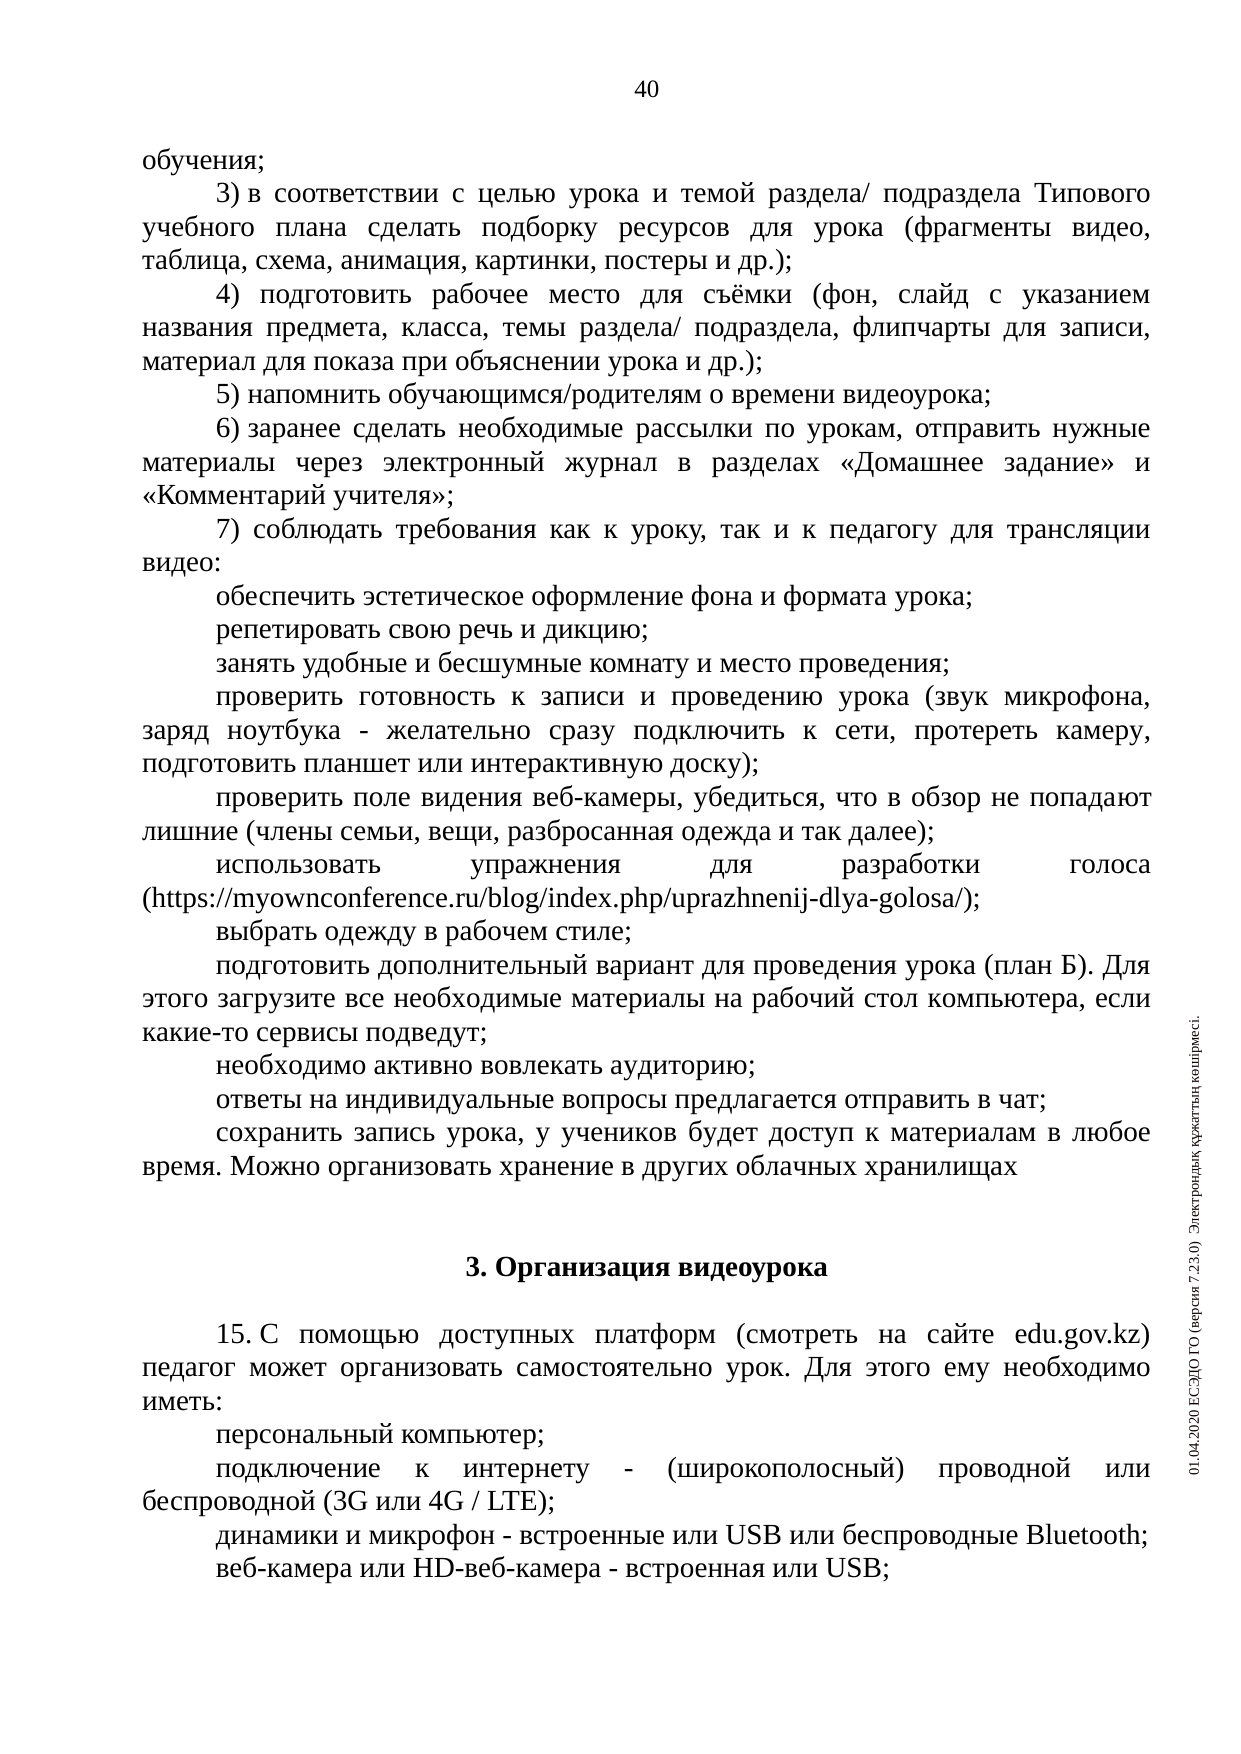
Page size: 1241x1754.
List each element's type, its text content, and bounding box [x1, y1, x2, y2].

text подготовить дополнительный вариант для проведения урока (план Б). Для этого загрузите все необходимые материалы на рабочий стол компьютера, если какие-то сервисы подведут; [142, 947, 1152, 1047]
text использовать упражнения для разработки голоса (https://myownconference.ru/blog/index.php/uprazhnenij-dlya-golosa/); [142, 846, 1152, 913]
text веб-камера или HD-веб-камера - встроенная или USB; [142, 1551, 1152, 1584]
text занять удобные и бесшумные комнату и место проведения; [142, 645, 1152, 678]
text выбрать одежду в рабочем стиле; [142, 913, 1152, 947]
text 15. С помощью доступных платформ (смотреть на сайте edu.gov.kz) педагог может организовать самостоятельно урок. Для этого ему необходимо иметь: [142, 1316, 1152, 1416]
text ответы на индивидуальные вопросы предлагается отправить в чат; [142, 1081, 1152, 1114]
text 3. Организация видеоурока [142, 1249, 1152, 1282]
text проверить готовность к записи и проведению урока (звук микрофона, заряд ноутбука - желательно сразу подключить к сети, протереть камеру, подготовить планшет или интерактивную доску); [142, 678, 1152, 779]
text персональный компьютер; [142, 1416, 1152, 1450]
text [142, 142, 1152, 175]
text 5) напомнить обучающимся/родителям о времени видеоурока; [142, 377, 1152, 410]
text динамики и микрофон - встроенные или USB или беспроводные Bluetooth; [142, 1517, 1152, 1551]
text 6) заранее сделать необходимые рассылки по урокам, отправить нужные материалы через электронный журнал в разделах «Домашнее задание» и «Комментарий учителя»; [142, 410, 1152, 511]
text 7) соблюдать требования как к уроку, так и к педагогу для трансляции видео: [142, 511, 1152, 578]
text 3) в соответствии с целью урока и темой раздела/ подраздела Типового учебного плана сделать подборку ресурсов для урока (фрагменты видео, таблица, схема, анимация, картинки, постеры и др.); [142, 175, 1152, 276]
text необходимо активно вовлекать аудиторию; [142, 1047, 1152, 1081]
text обеспечить эстетическое оформление фона и формата урока; [142, 578, 1152, 611]
text 4) подготовить рабочее место для съёмки (фон, слайд с указанием названия предмета, класса, темы раздела/ подраздела, флипчарты для записи, материал для показа при объяснении урока и др.); [142, 276, 1152, 377]
text проверить поле видения веб-камеры, убедиться, что в обзор не попадают лишние (члены семьи, вещи, разбросанная одежда и так далее); [142, 779, 1152, 846]
text репетировать свою речь и дикцию; [142, 611, 1152, 645]
text подключение к интернету - (широкополосный) проводной или беспроводной (3G или 4G / LTE); [142, 1450, 1152, 1517]
text сохранить запись урока, у учеников будет доступ к материалам в любое время. Можно организовать хранение в других облачных хранилищах [142, 1114, 1152, 1182]
